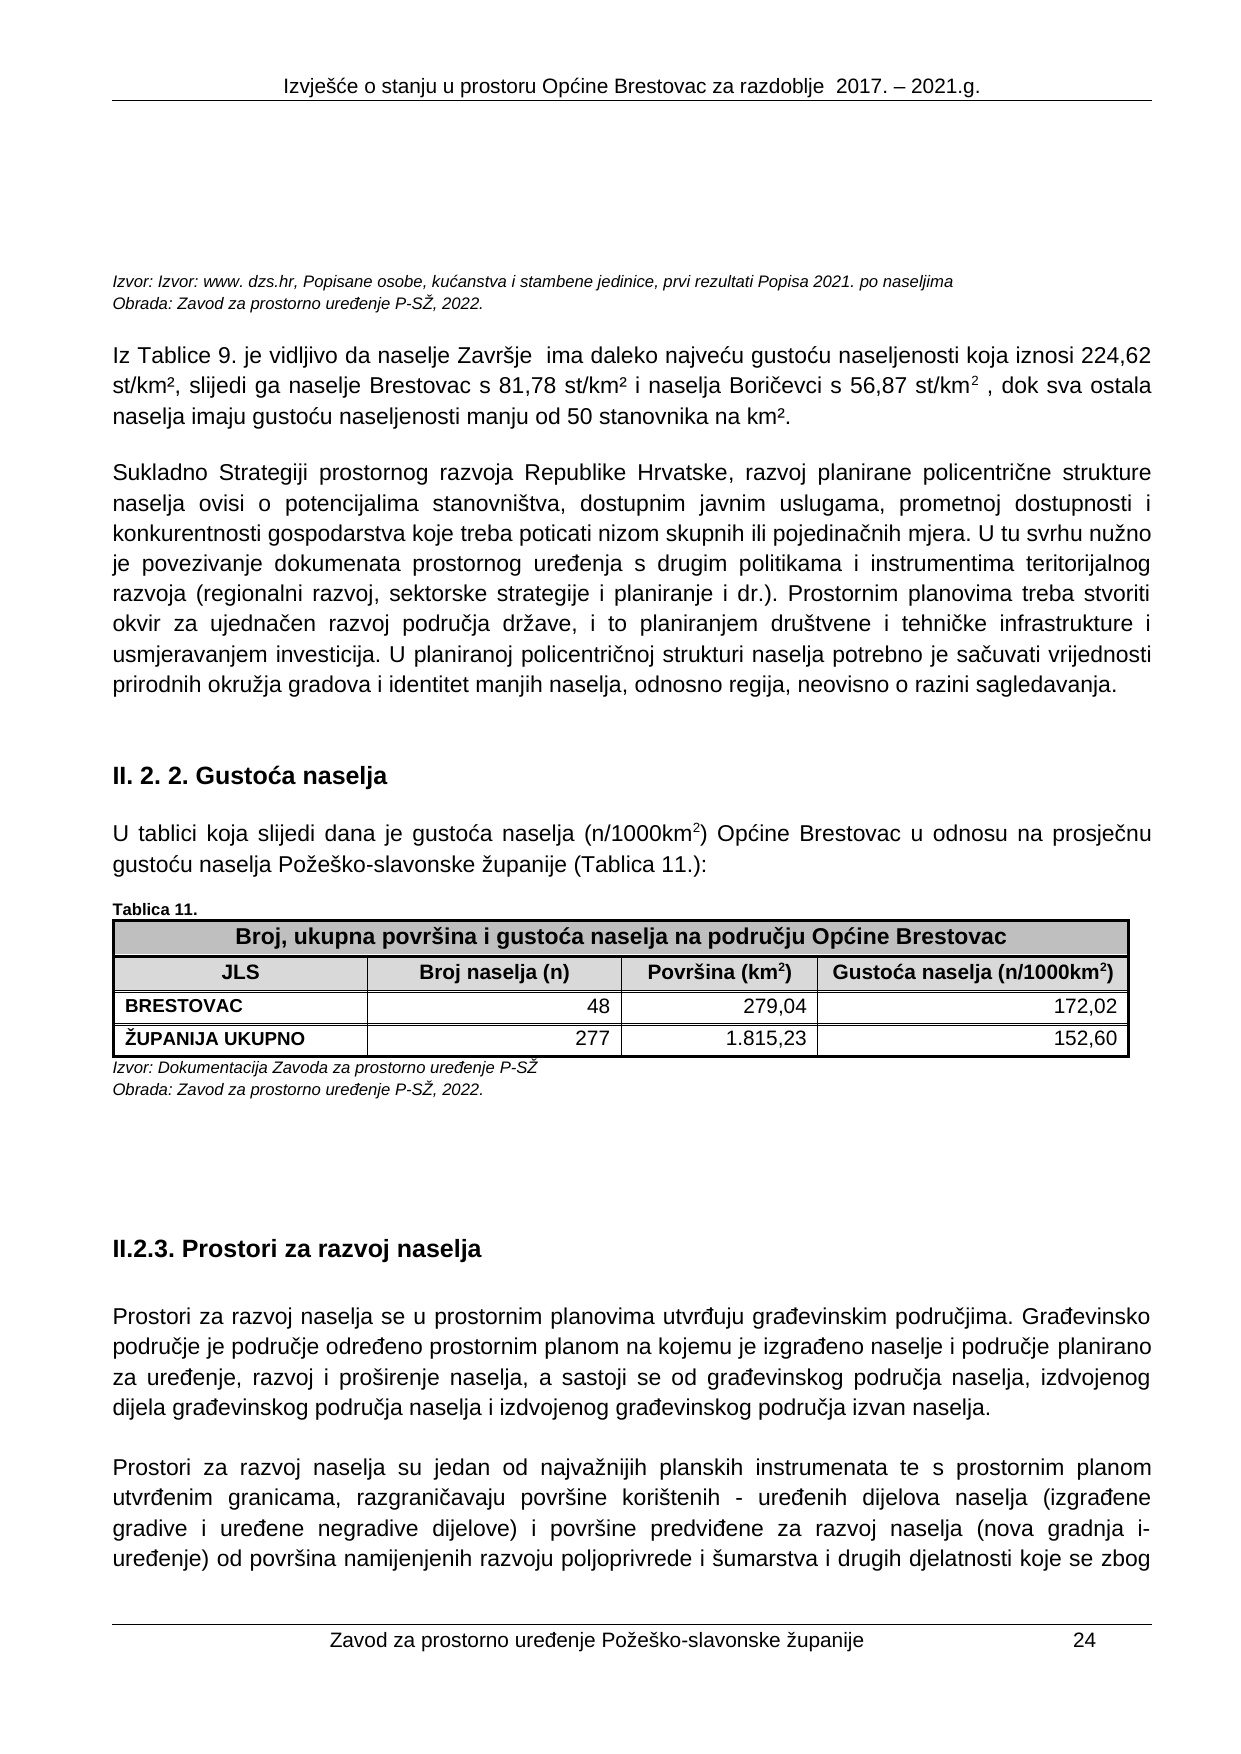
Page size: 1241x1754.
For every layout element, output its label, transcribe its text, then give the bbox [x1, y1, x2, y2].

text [112, 1454, 1152, 1571]
text U tablici koja slijedi dana je gustoća naselja (n/1000km2) Općine Brestovac u odnosu na prosječnu gustoću naselja Požeško-slavonske županije (Tablica 11.): [112, 820, 1152, 877]
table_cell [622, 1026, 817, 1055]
text Obrada: Zavod za prostorno uređenje P-SŽ, 2022. [112, 1080, 1152, 1099]
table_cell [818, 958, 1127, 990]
text Tablica 11. [112, 900, 1152, 919]
text II. 2. 2. Gustoća naselja [112, 761, 1152, 790]
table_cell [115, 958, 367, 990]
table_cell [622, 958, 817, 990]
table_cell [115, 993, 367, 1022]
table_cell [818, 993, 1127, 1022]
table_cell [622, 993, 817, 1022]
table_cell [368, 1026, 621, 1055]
text Sukladno Strategiji prostornog razvoja Republike Hrvatske, razvoj planirane policentrične strukture naselja ovisi o potencijalima stanovništva, dostupnim javnim uslugama, prometnoj dostupnosti i konkurentnosti gospodarstva koje treba poticati nizom skupnih ili pojedinačnih mjera. U tu svrhu nužno je povezivanje dokumenata prostornog uređenja s drugim politikama i instrumentima teritorijalnog razvoja (regionalni razvoj, sektorske strategije i planiranje i dr.). Prostornim planovima treba stvoriti okvir za ujednačen razvoj područja države, i to planiranjem društvene i tehničke infrastrukture i usmjeravanjem investicija. U planiranoj policentričnoj strukturi naselja potrebno je sačuvati vrijednosti prirodnih okružja gradova i identitet manjih naselja, odnosno regija, neovisno o razini sagledavanja. [112, 459, 1152, 697]
text Prostori za razvoj naselja se u prostornim planovima utvrđuju građevinskim područjima. Građevinsko područje je područje određeno prostornim planom na kojemu je izgrađeno naselje i područje planirano za uređenje, razvoj i proširenje naselja, a sastoji se od građevinskog područja naselja, izdvojenog dijela građevinskog područja naselja i izdvojenog građevinskog područja izvan naselja. [112, 1303, 1152, 1420]
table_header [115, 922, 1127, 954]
text Izvor: Dokumentacija Zavoda za prostorno uređenje P-SŽ [112, 1058, 1152, 1077]
text Izvor: Izvor: www. dzs.hr, Popisane osobe, kućanstva i stambene jedinice, prvi rezultati Popisa 2021. po naseljima [112, 272, 1152, 291]
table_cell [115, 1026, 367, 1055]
text Obrada: Zavod za prostorno uređenje P-SŽ, 2022. [112, 294, 1152, 313]
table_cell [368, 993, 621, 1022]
text II.2.3. Prostori za razvoj naselja [112, 1234, 1152, 1263]
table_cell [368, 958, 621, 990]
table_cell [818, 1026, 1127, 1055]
text Iz Tablice 9. je vidljivo da naselje Završje ima daleko najveću gustoću naseljenosti koja iznosi 224,62 st/km², slijedi ga naselje Brestovac s 81,78 st/km² i naselja Boričevci s 56,87 st/km2 , dok sva ostala naselja imaju gustoću naseljenosti manju od 50 stanovnika na km². [112, 342, 1152, 429]
